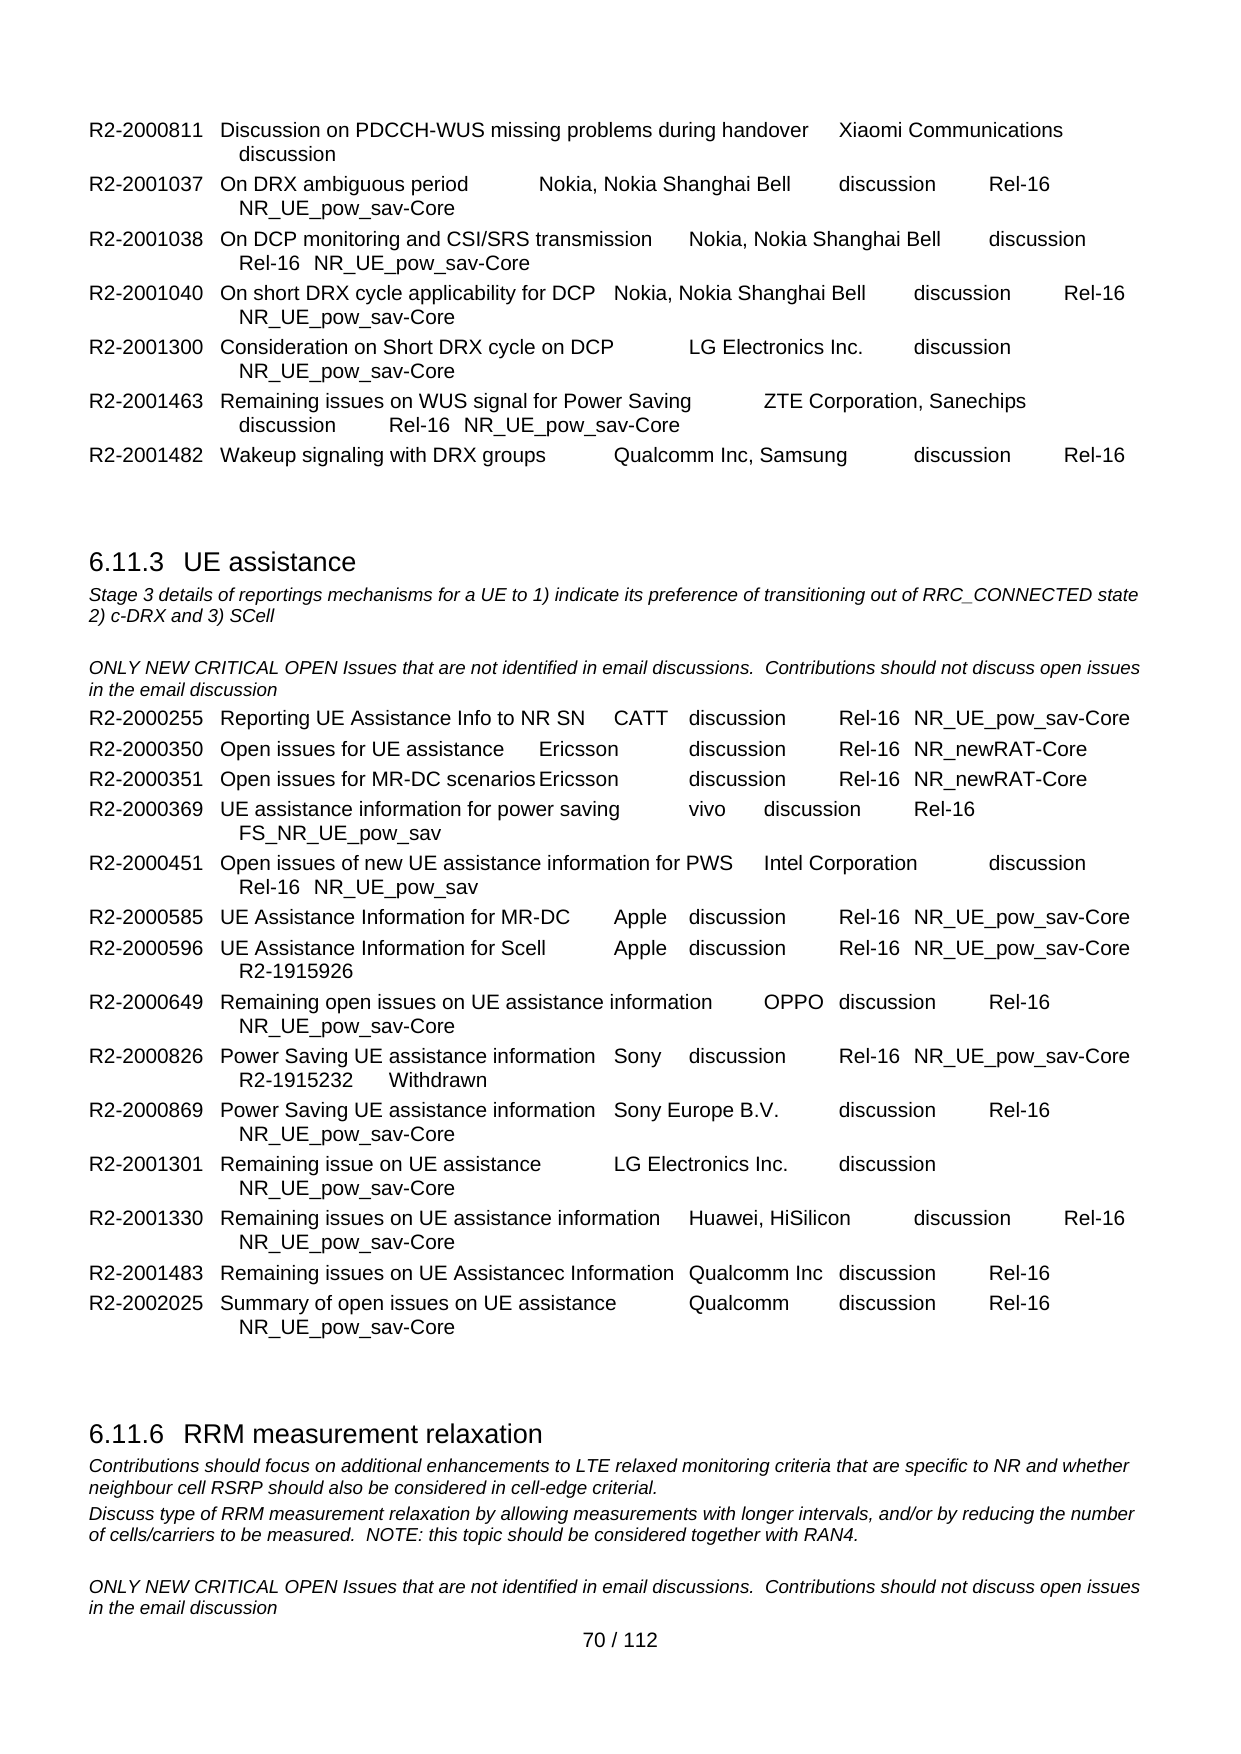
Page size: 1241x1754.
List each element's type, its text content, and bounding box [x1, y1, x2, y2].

title R2-2000369 UE assistance information for power saving vivo discussion Rel-16 FS_NR_UE_pow_sav [89, 797, 1152, 845]
title R2-2000351 Open issues for MR-DC scenarios Ericsson discussion Rel-16 NR_newRAT-Core [89, 767, 1152, 791]
title R2-2000350 Open issues for UE assistance Ericsson discussion Rel-16 NR_newRAT-Core [89, 736, 1152, 760]
text Discuss type of RRM measurement relaxation by allowing measurements with longer intervals, and/or by reducing the number of cells/carriers to be measured. NOTE: this topic should be considered together with RAN4. [89, 1502, 1152, 1546]
title R2-2000649 Remaining open issues on UE assistance information OPPO discussion Rel-16 NR_UE_pow_sav-Core [89, 989, 1152, 1037]
title R2-2000585 UE Assistance Information for MR-DC Apple discussion Rel-16 NR_UE_pow_sav-Core [89, 905, 1152, 929]
subtitle 6.11.6 RRM measurement relaxation [89, 1418, 1152, 1449]
title R2-2000451 Open issues of new UE assistance information for PWS Intel Corporation discussion Rel-16 NR_UE_pow_sav [89, 851, 1152, 899]
title R2-2000811 Discussion on PDCCH-WUS missing problems during handover Xiaomi Communications discussion [89, 118, 1152, 166]
text ONLY NEW CRITICAL OPEN Issues that are not identified in email discussions. Contributions should not discuss open issues in the email discussion [89, 1575, 1152, 1618]
subtitle 6.11.3 UE assistance [89, 546, 1152, 577]
text Contributions should focus on additional enhancements to LTE relaxed monitoring criteria that are specific to NR and whether neighbour cell RSRP should also be considered in cell-edge criterial. [89, 1455, 1152, 1498]
title R2-2001037 On DRX ambiguous period Nokia, Nokia Shanghai Bell discussion Rel-16 NR_UE_pow_sav-Core [89, 172, 1152, 220]
title R2-2000826 Power Saving UE assistance information Sony discussion Rel-16 NR_UE_pow_sav-Core R2-1915232 Withdrawn [89, 1044, 1152, 1092]
title R2-2000596 UE Assistance Information for Scell Apple discussion Rel-16 NR_UE_pow_sav-Core R2-1915926 [89, 935, 1152, 983]
text ONLY NEW CRITICAL OPEN Issues that are not identified in email discussions. Contributions should not discuss open issues in the email discussion [89, 657, 1152, 700]
text Stage 3 details of reportings mechanisms for a UE to 1) indicate its preference of transitioning out of RRC_CONNECTED state 2) c-DRX and 3) SCell [89, 584, 1152, 627]
title R2-2002025 Summary of open issues on UE assistance Qualcomm discussion Rel-16 NR_UE_pow_sav-Core [89, 1291, 1152, 1338]
title R2-2001038 On DCP monitoring and CSI/SRS transmission Nokia, Nokia Shanghai Bell discussion Rel-16 NR_UE_pow_sav-Core [89, 226, 1152, 274]
title R2-2001300 Consideration on Short DRX cycle on DCP LG Electronics Inc. discussion NR_UE_pow_sav-Core [89, 335, 1152, 383]
title R2-2001483 Remaining issues on UE Assistancec Information Qualcomm Inc discussion Rel-16 [89, 1260, 1152, 1284]
title R2-2001040 On short DRX cycle applicability for DCP Nokia, Nokia Shanghai Bell discussion Rel-16 NR_UE_pow_sav-Core [89, 281, 1152, 328]
title R2-2001330 Remaining issues on UE assistance information Huawei, HiSilicon discussion Rel-16 NR_UE_pow_sav-Core [89, 1206, 1152, 1254]
title R2-2001301 Remaining issue on UE assistance LG Electronics Inc. discussion NR_UE_pow_sav-Core [89, 1152, 1152, 1200]
title R2-2001482 Wakeup signaling with DRX groups Qualcomm Inc, Samsung discussion Rel-16 [89, 443, 1152, 467]
title R2-2000869 Power Saving UE assistance information Sony Europe B.V. discussion Rel-16 NR_UE_pow_sav-Core [89, 1098, 1152, 1146]
title R2-2001463 Remaining issues on WUS signal for Power Saving ZTE Corporation, Sanechips discussion Rel-16 NR_UE_pow_sav-Core [89, 389, 1152, 437]
title R2-2000255 Reporting UE Assistance Info to NR SN CATT discussion Rel-16 NR_UE_pow_sav-Core [89, 706, 1152, 730]
